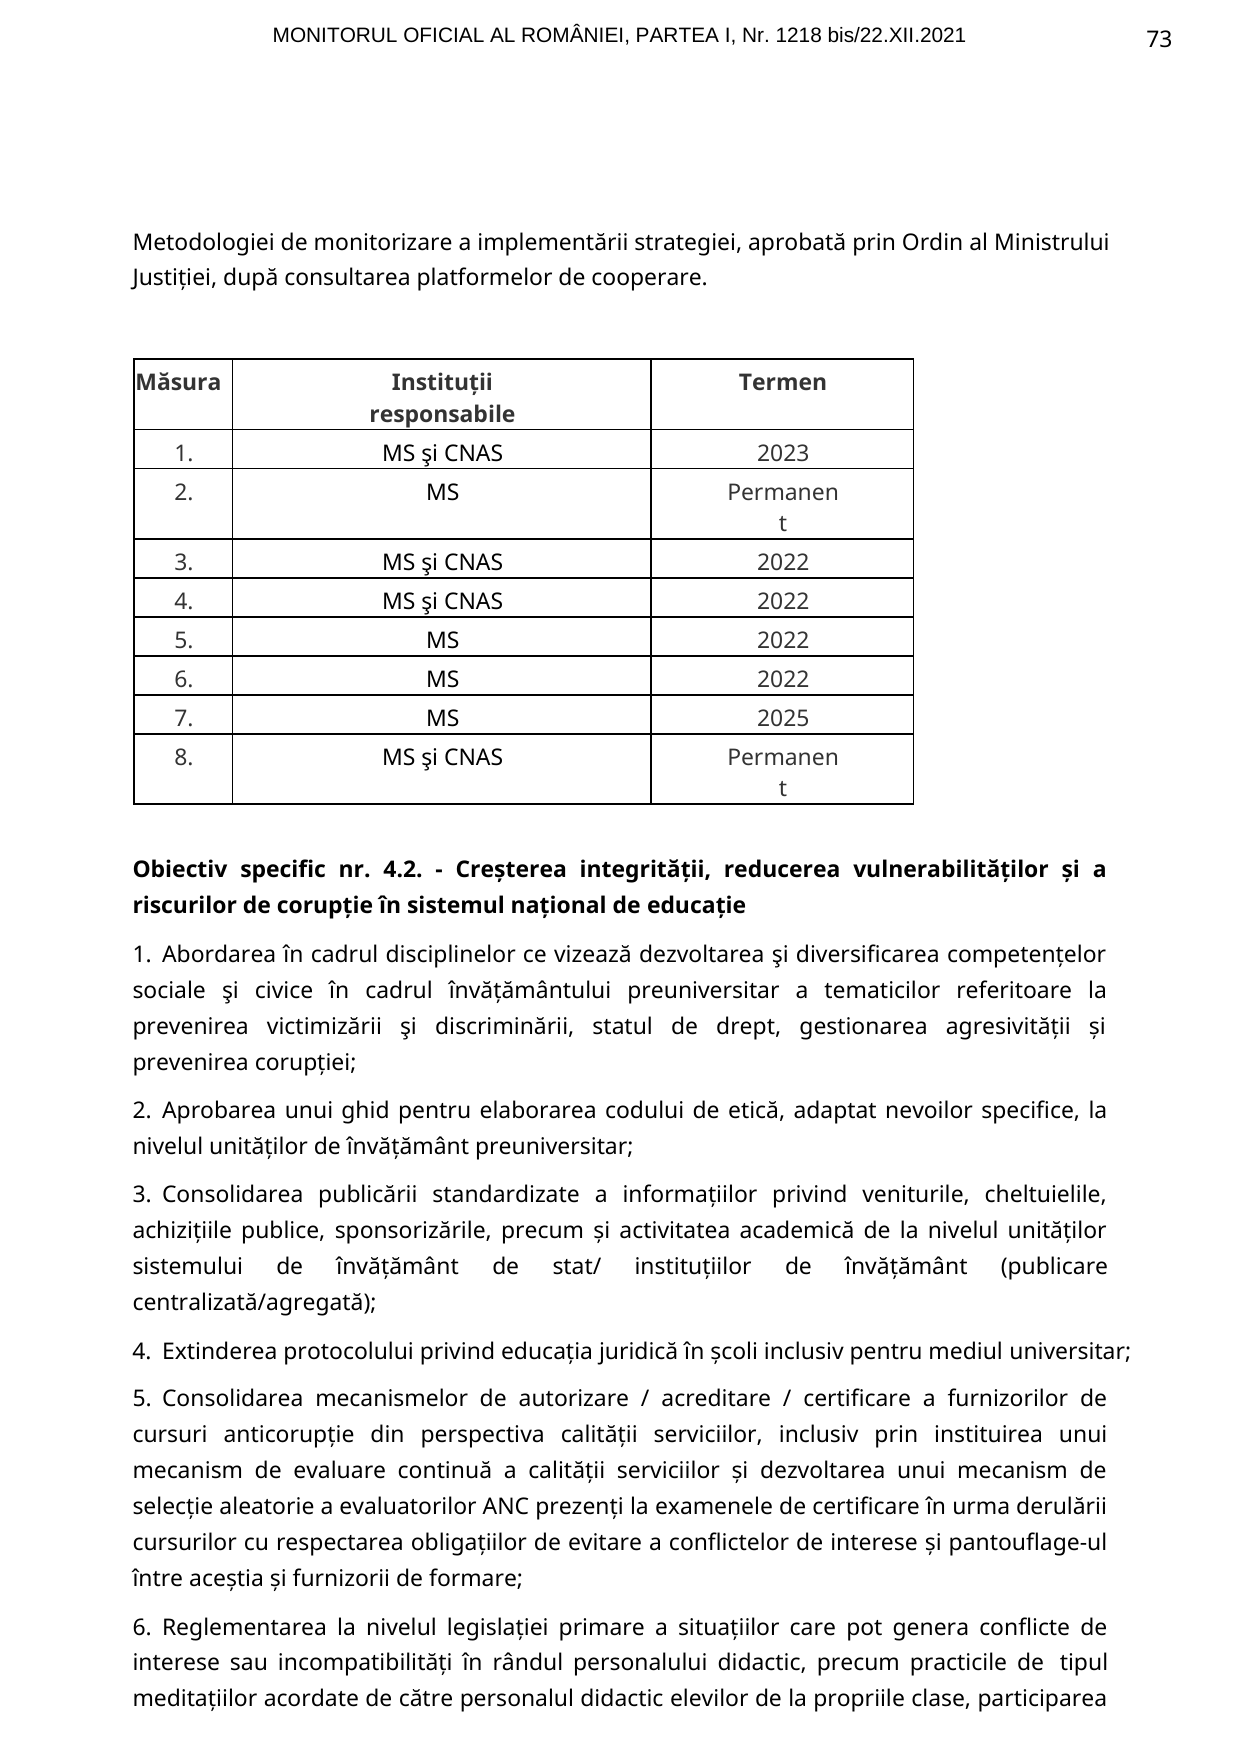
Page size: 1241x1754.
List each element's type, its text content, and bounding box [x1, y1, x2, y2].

table_cell 6. [135, 657, 232, 694]
table_cell 5. [135, 618, 232, 655]
list Consolidarea mecanismelor de autorizare / acreditare / certificare a furnizorilor de cursuri anticorupție din perspectiva calității serviciilor, inclusiv prin instituirea unui mecanism de evaluare continuă a calității serviciilor și dezvoltarea unui mecanism de selecție aleatorie a evaluatorilor ANC prezenți la examenele de certificare în urma derulării cursurilor cu respectarea obligațiilor de evitare a conflictelor de interese și pantouflage-ul între aceștia și furnizorii de formare; [132, 1382, 1108, 1593]
list Aprobarea unui ghid pentru elaborarea codului de etică, adaptat nevoilor specifice, la nivelul unităților de învățământ preuniversitar; [132, 1094, 1108, 1161]
table_cell MS [233, 618, 650, 655]
table_cell MS şi CNAS [233, 430, 650, 468]
list Extinderea protocolului privind educația juridică în școli inclusiv pentru mediul universitar; [132, 1335, 1221, 1366]
table_cell MS [233, 696, 650, 733]
table_cell MS [233, 657, 650, 694]
table_cell Permanent [652, 469, 913, 538]
table_cell 8. [135, 735, 232, 803]
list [132, 1610, 1108, 1713]
table_cell MS şi CNAS [233, 735, 650, 803]
table_cell 2022 [652, 579, 913, 616]
table_header Termen [652, 360, 913, 429]
text Obiectiv specific nr. 4.2. - Creșterea integrității, reducerea vulnerabilităților și a riscurilor de corupție în sistemul național de educație [132, 853, 1108, 921]
table_cell 2. [135, 469, 232, 538]
list Abordarea în cadrul disciplinelor ce vizează dezvoltarea şi diversificarea competențelor sociale şi civice în cadrul învățământului preuniversitar a tematicilor referitoare la prevenirea victimizării şi discriminării, statul de drept, gestionarea agresivității și prevenirea corupției; [132, 938, 1107, 1077]
table_header Instituții responsabile [233, 360, 650, 429]
table_cell MS şi CNAS [233, 579, 650, 616]
table_cell 3. [135, 540, 232, 577]
table_cell MS şi CNAS [233, 540, 650, 577]
table_cell Permanent [652, 735, 913, 803]
list Consolidarea publicării standardizate a informațiilor privind veniturile, cheltuielile, achizițiile publice, sponsorizările, precum și activitatea academică de la nivelul unităților sistemului de învățământ de stat/ instituțiilor de învățământ (publicare centralizată/agregată); [132, 1178, 1108, 1317]
table_cell 2023 [652, 430, 913, 468]
table_cell 1. [135, 430, 232, 468]
text Metodologiei de monitorizare a implementării strategiei, aprobată prin Ordin al Ministrului Justiției, după consultarea platformelor de cooperare. [132, 226, 1158, 292]
table_cell 2025 [652, 696, 913, 733]
table_header Măsura [135, 360, 232, 429]
table_cell 2022 [652, 618, 913, 655]
table_cell 7. [135, 696, 232, 733]
table_cell 2022 [652, 657, 913, 694]
table_cell MS [233, 469, 650, 538]
table_cell 4. [135, 579, 232, 616]
table_cell 2022 [652, 540, 913, 577]
